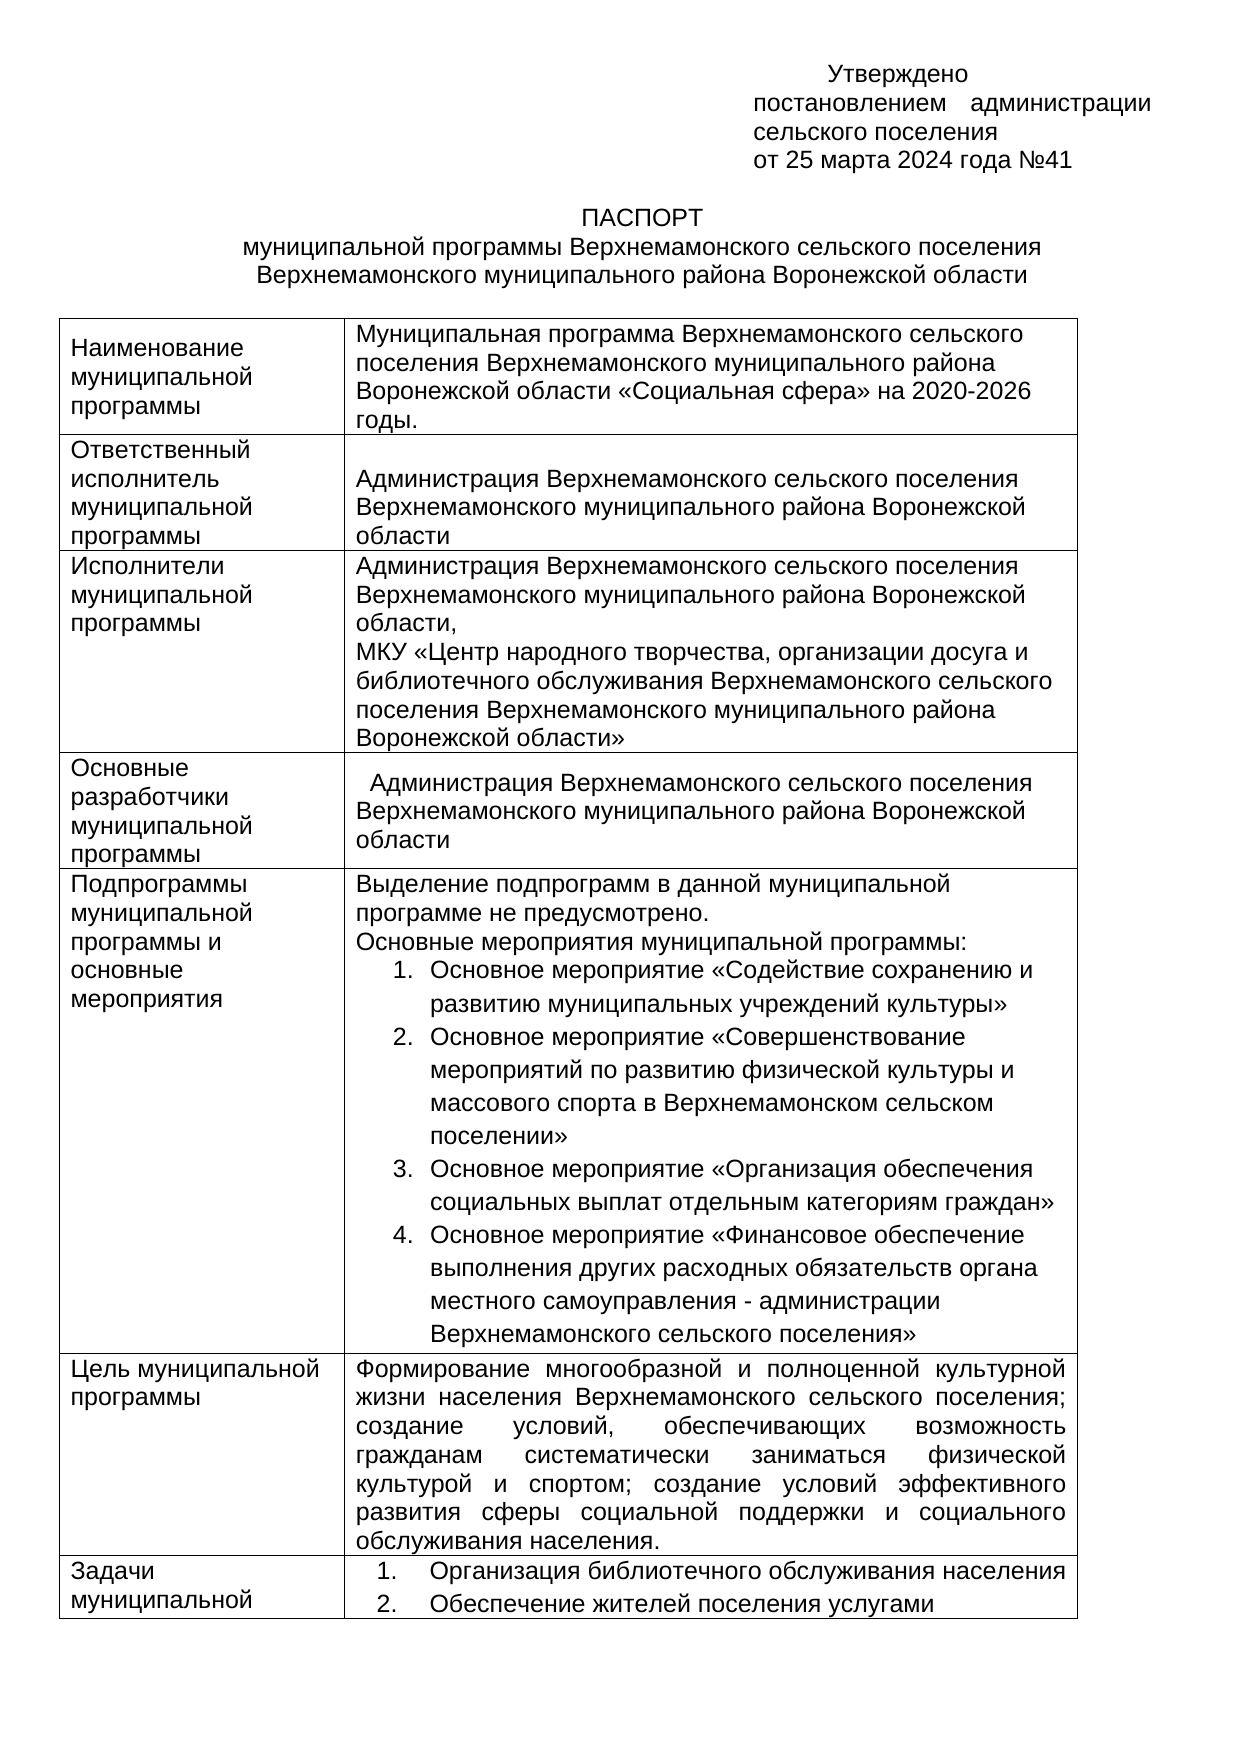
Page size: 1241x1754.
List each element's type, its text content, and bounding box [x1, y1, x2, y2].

text Утверждено постановлением администрации сельского поселения [753, 59, 1152, 145]
text ПАСПОРТ [133, 203, 1152, 232]
table_cell Исполнители муниципальной программы [60, 551, 344, 752]
table_cell Цель муниципальной программы [60, 1354, 344, 1555]
table_header Наименование муниципальной программы [60, 319, 344, 434]
text муниципальной программы Верхнемамонского сельского поселения Верхнемамонского муниципального района Воронежской области [133, 232, 1152, 289]
table_cell Подпрограммы муниципальной программы и основные мероприятия [60, 869, 344, 1352]
table_header Муниципальная программа Верхнемамонского сельского поселения Верхнемамонского муниципального района Воронежской области «Социальная сфера» на 2020-2026 годы. [345, 319, 1077, 434]
table_cell Администрация Верхнемамонского сельского поселения Верхнемамонского муниципального района Воронежской области [345, 753, 1077, 868]
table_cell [60, 1556, 344, 1618]
table_cell Основные разработчики муниципальной программы [60, 753, 344, 868]
text от 25 марта 2024 года №41 [753, 145, 1152, 174]
table_cell Администрация Верхнемамонского сельского поселения Верхнемамонского муниципального района Воронежской области [345, 435, 1077, 550]
table_cell Формирование многообразной и полноценной культурной жизни населения Верхнемамонского сельского поселения; создание условий, обеспечивающих возможность гражданам систематически заниматься физической культурой и спортом; создание условий эффективного развития сферы социальной поддержки и социального обслуживания населения. [345, 1354, 1077, 1555]
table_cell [345, 1556, 1077, 1618]
table_cell Администрация Верхнемамонского сельского поселения Верхнемамонского муниципального района Воронежской области, МКУ «Центр народного творчества, организации досуга и библиотечного обслуживания Верхнемамонского сельского поселения Верхнемамонского муниципального района Воронежской области» [345, 551, 1077, 752]
table_cell Ответственный исполнитель муниципальной программы [60, 435, 344, 550]
table_cell Выделение подпрограмм в данной муниципальной программе не предусмотрено. Основные мероприятия муниципальной программы: Основное мероприятие «Содействие сохранению и развитию муниципальных учреждений культуры» Основное мероприятие «Совершенствование мероприятий по развитию физической культуры и массового спорта в Верхнемамонском сельском поселении» Основное мероприятие «Организация обеспечения социальных выплат отдельным категориям граждан» Основное мероприятие «Финансовое обеспечение выполнения других расходных обязательств органа местного самоуправления - администрации Верхнемамонского сельского поселения» [345, 869, 1077, 1352]
